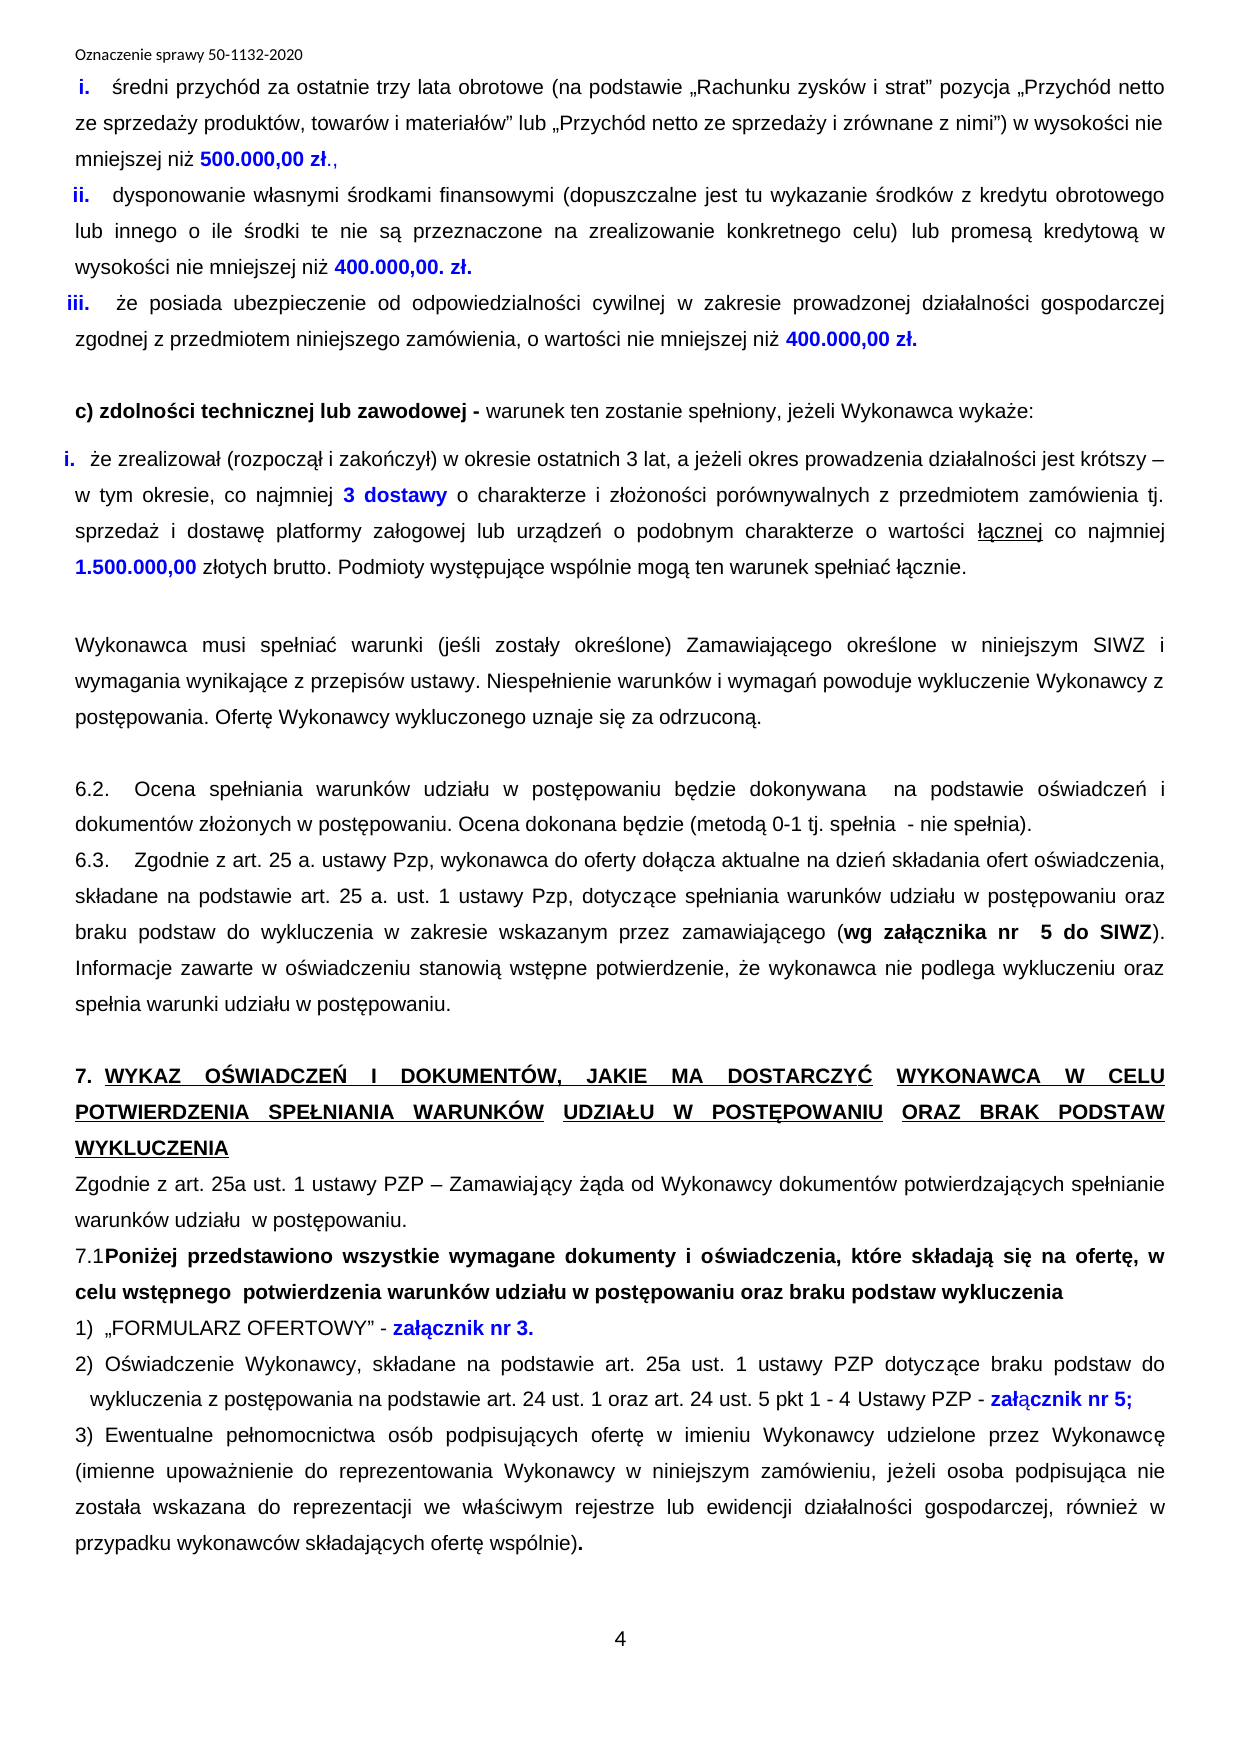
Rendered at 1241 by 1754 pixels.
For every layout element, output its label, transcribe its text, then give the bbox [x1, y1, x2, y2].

list Poniżej przedstawiono wszystkie wymagane dokumenty i oświadczenia, które składają się na ofertę, w celu wstępnego potwierdzenia warunków udziału w postępowaniu oraz braku podstaw wykluczenia [75, 1243, 1165, 1303]
list „FORMULARZ OFERTOWY” - załącznik nr 3. [75, 1315, 1165, 1339]
list Ocena spełniania warunków udziału w postępowaniu będzie dokonywana na podstawie oświadczeń i dokumentów złożonych w postępowaniu. Ocena dokonana będzie (metodą 0-1 tj. spełnia - nie spełnia). [75, 776, 1165, 836]
text Zgodnie z art. 25a ust. 1 ustawy PZP – Zamawiający żąda od Wykonawcy dokumentów potwierdzających spełnianie warunków udziału w postępowaniu. [75, 1172, 1165, 1232]
list dysponowanie własnymi środkami finansowymi (dopuszczalne jest tu wykazanie środków z kredytu obrotowego lub innego o ile środki te nie są przeznaczone na zrealizowanie konkretnego celu) lub promesą kredytową w wysokości nie mniejszej niż 400.000,00. zł. [75, 183, 1165, 279]
text c) zdolności technicznej lub zawodowej - warunek ten zostanie spełniony, jeżeli Wykonawca wykaże: [75, 398, 1165, 422]
list Ewentualne pełnomocnictwa osób podpisujących ofertę w imieniu Wykonawcy udzielone przez Wykonawcę (imienne upoważnienie do reprezentowania Wykonawcy w niniejszym zamówieniu, jeżeli osoba podpisująca nie została wskazana do reprezentacji we właściwym rejestrze lub ewidencji działalności gospodarczej, również w przypadku wykonawców składających ofertę wspólnie). [75, 1423, 1165, 1555]
list Wykonawca musi spełniać warunki (jeśli zostały określone) Zamawiającego określone w niniejszym SIWZ i wymagania wynikające z przepisów ustawy. Niespełnienie warunków i wymagań powoduje wykluczenie Wykonawcy z postępowania. Ofertę Wykonawcy wykluczonego uznaje się za odrzuconą. [75, 633, 1165, 728]
list Zgodnie z art. 25 a. ustawy Pzp, wykonawca do oferty dołącza aktualne na dzień składania ofert oświadczenia, składane na podstawie art. 25 a. ust. 1 ustawy Pzp, dotyczące spełniania warunków udziału w postępowaniu oraz braku podstaw do wykluczenia w zakresie wskazanym przez zamawiającego (wg załącznika nr 5 do SIWZ). Informacje zawarte w oświadczeniu stanowią wstępne potwierdzenie, że wykonawca nie podlega wykluczeniu oraz spełnia warunki udziału w postępowaniu. [75, 848, 1165, 1016]
list Oświadczenie Wykonawcy, składane na podstawie art. 25a ust. 1 ustawy PZP dotyczące braku podstaw do wykluczenia z postępowania na podstawie art. 24 ust. 1 oraz art. 24 ust. 5 pkt 1 - 4 Ustawy PZP - załącznik nr 5; [75, 1351, 1165, 1411]
list średni przychód za ostatnie trzy lata obrotowe (na podstawie „Rachunku zysków i strat” pozycja „Przychód netto ze sprzedaży produktów, towarów i materiałów” lub „Przychód netto ze sprzedaży i zrównane z nimi”) w wysokości nie mniejszej niż 500.000,00 zł., [75, 75, 1165, 171]
list WYKAZ OŚWIADCZEŃ I DOKUMENTÓW, JAKIE MA DOSTARCZYĆ WYKONAWCA W CELU POTWIERDZENIA SPEŁNIANIA WARUNKÓW UDZIAŁU W POSTĘPOWANIU ORAZ BRAK PODSTAW WYKLUCZENIA [75, 1064, 1165, 1160]
list że zrealizował (rozpoczął i zakończył) w okresie ostatnich 3 lat, a jeżeli okres prowadzenia działalności jest krótszy – w tym okresie, co najmniej 3 dostawy o charakterze i złożoności porównywalnych z przedmiotem zamówienia tj. sprzedaż i dostawę platformy załogowej lub urządzeń o podobnym charakterze o wartości łącznej co najmniej 1.500.000,00 złotych brutto. Podmioty występujące wspólnie mogą ten warunek spełniać łącznie. [75, 447, 1165, 579]
list że posiada ubezpieczenie od odpowiedzialności cywilnej w zakresie prowadzonej działalności gospodarczej zgodnej z przedmiotem niniejszego zamówienia, o wartości nie mniejszej niż 400.000,00 zł. [75, 291, 1165, 351]
